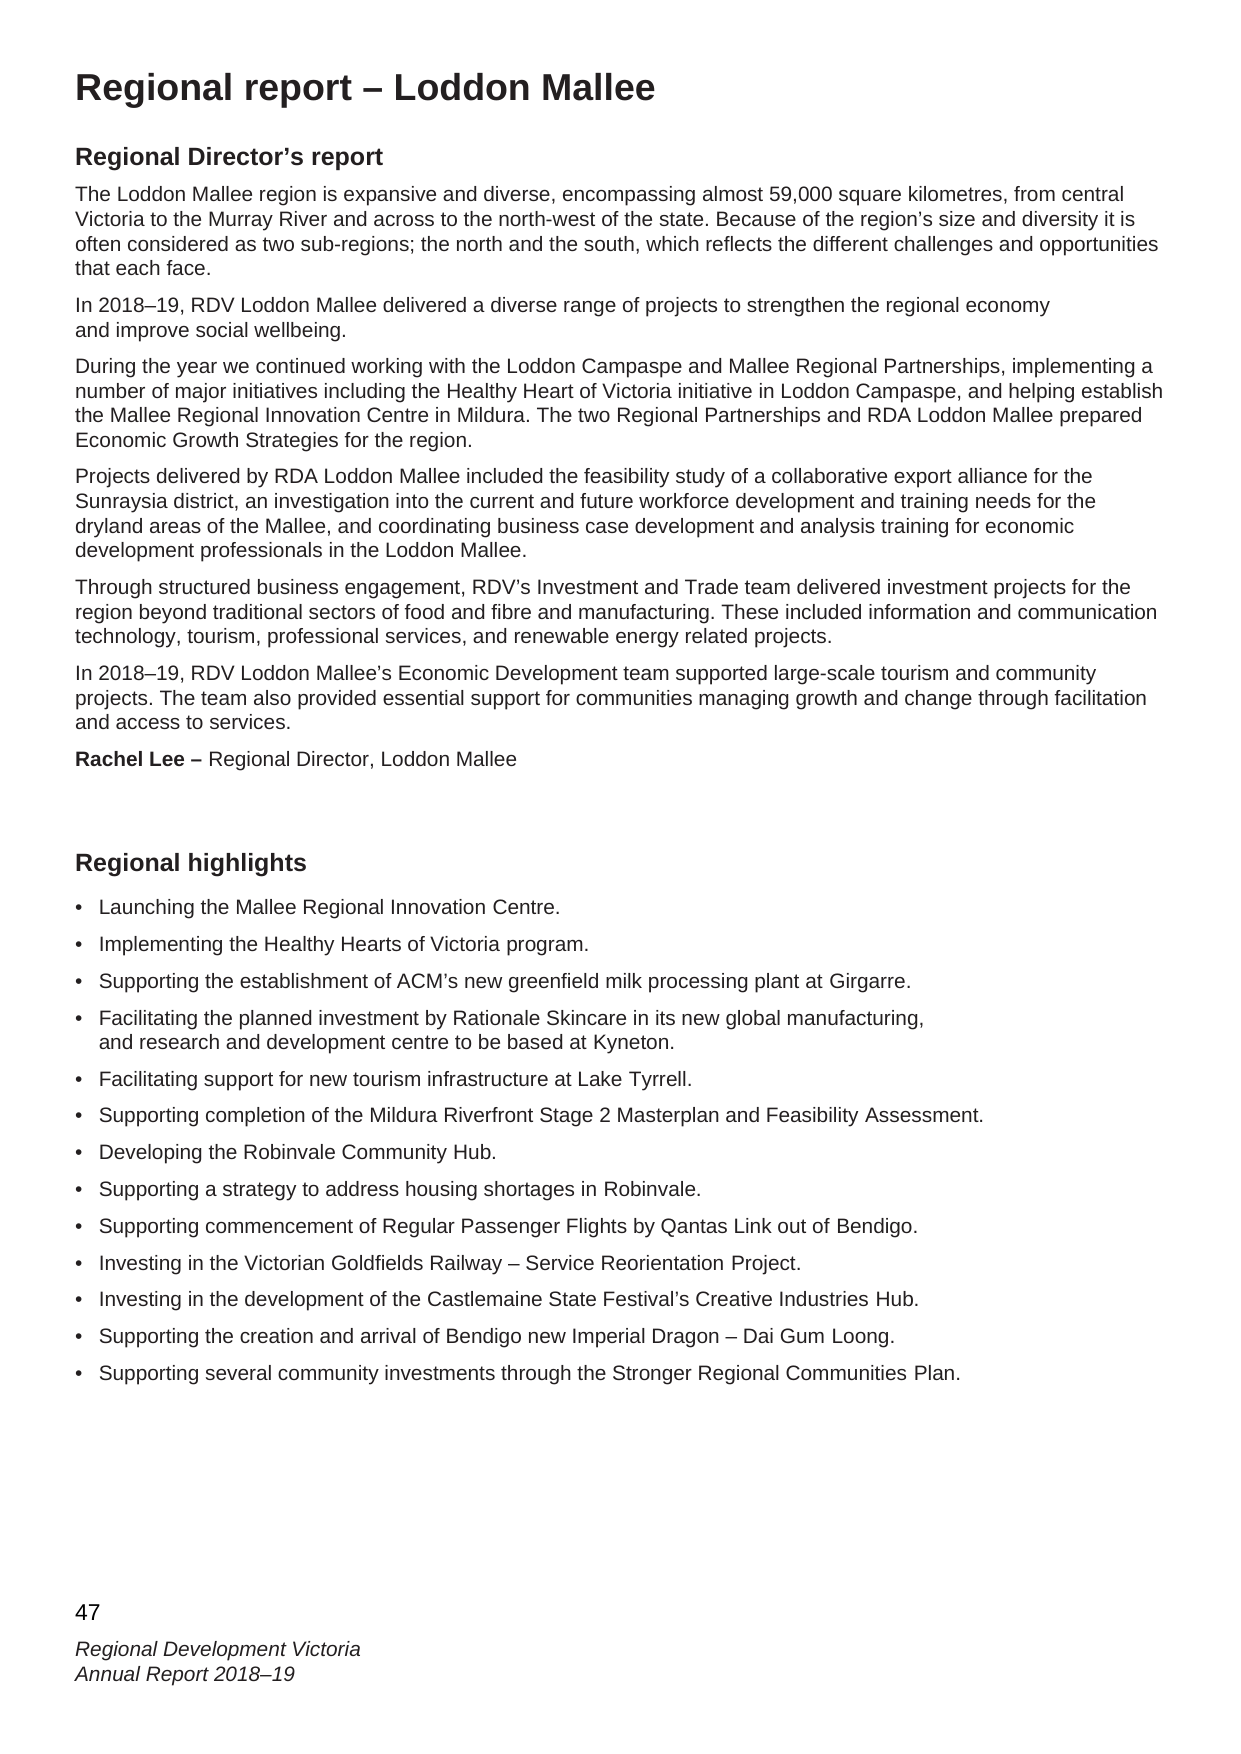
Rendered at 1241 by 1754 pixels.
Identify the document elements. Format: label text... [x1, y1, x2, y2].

list Supporting completion of the Mildura Riverfront Stage 2 Masterplan and Feasibility Assessment. [75, 1103, 1178, 1127]
text Through structured business engagement, RDV’s Investment and Trade team delivered investment projects for the region beyond traditional sectors of food and fibre and manufacturing. These included information and communication technology, tourism, professional services, and renewable energy related projects. [75, 575, 1161, 648]
list Supporting a strategy to address housing shortages in Robinvale. [75, 1177, 1178, 1201]
text In 2018–19, RDV Loddon Mallee delivered a diverse range of projects to strengthen the regional economy and improve social wellbeing. [75, 293, 1053, 341]
list Supporting several community investments through the Stronger Regional Communities Plan. [75, 1361, 1178, 1385]
text Regional report – Loddon Mallee [75, 65, 1178, 108]
text Projects delivered by RDA Loddon Mallee included the feasibility study of a collaborative export alliance for the Sunraysia district, an investigation into the current and future workforce development and training needs for the dryland areas of the Mallee, and coordinating business case development and analysis training for economic development professionals in the Loddon Mallee. [75, 464, 1099, 562]
list Facilitating support for new tourism infrastructure at Lake Tyrrell. [75, 1066, 1178, 1090]
list Investing in the development of the Castlemaine State Festival’s Creative Industries Hub. [75, 1287, 1178, 1311]
text Rachel Lee – Regional Director, Loddon Mallee [75, 747, 1178, 771]
list Facilitating the planned investment by Rationale Skincare in its new global manufacturing, and research and development centre to be based at Kyneton. [75, 1005, 926, 1054]
list Supporting commencement of Regular Passenger Flights by Qantas Link out of Bendigo. [75, 1214, 1178, 1238]
list Investing in the Victorian Goldfields Railway – Service Reorientation Project. [75, 1251, 1178, 1274]
list Supporting the creation and arrival of Bendigo new Imperial Dragon – Dai Gum Loong. [75, 1324, 1178, 1348]
text In 2018–19, RDV Loddon Mallee’s Economic Development team supported large-scale tourism and community projects. The team also provided essential support for communities managing growth and change through facilitation and access to services. [75, 661, 1150, 734]
text Regional highlights [75, 848, 1178, 877]
list Implementing the Healthy Hearts of Victoria program. [75, 932, 1178, 956]
list Launching the Mallee Regional Innovation Centre. [75, 895, 1178, 919]
list Developing the Robinvale Community Hub. [75, 1140, 1178, 1164]
text Regional Director’s report [75, 142, 1178, 170]
text During the year we continued working with the Loddon Campaspe and Mallee Regional Partnerships, implementing a number of major initiatives including the Healthy Heart of Victoria initiative in Loddon Campaspe, and helping establish the Mallee Regional Innovation Centre in Mildura. The two Regional Partnerships and RDA Loddon Mallee prepared Economic Growth Strategies for the region. [75, 354, 1178, 452]
text The Loddon Mallee region is expansive and diverse, encompassing almost 59,000 square kilometres, from central Victoria to the Murray River and across to the north-west of the state. Because of the region’s size and diversity it is often considered as two sub-regions; the north and the south, which reflects the different challenges and opportunities that each face. [75, 182, 1162, 280]
list Supporting the establishment of ACM’s new greenfield milk processing plant at Girgarre. [75, 968, 1178, 992]
